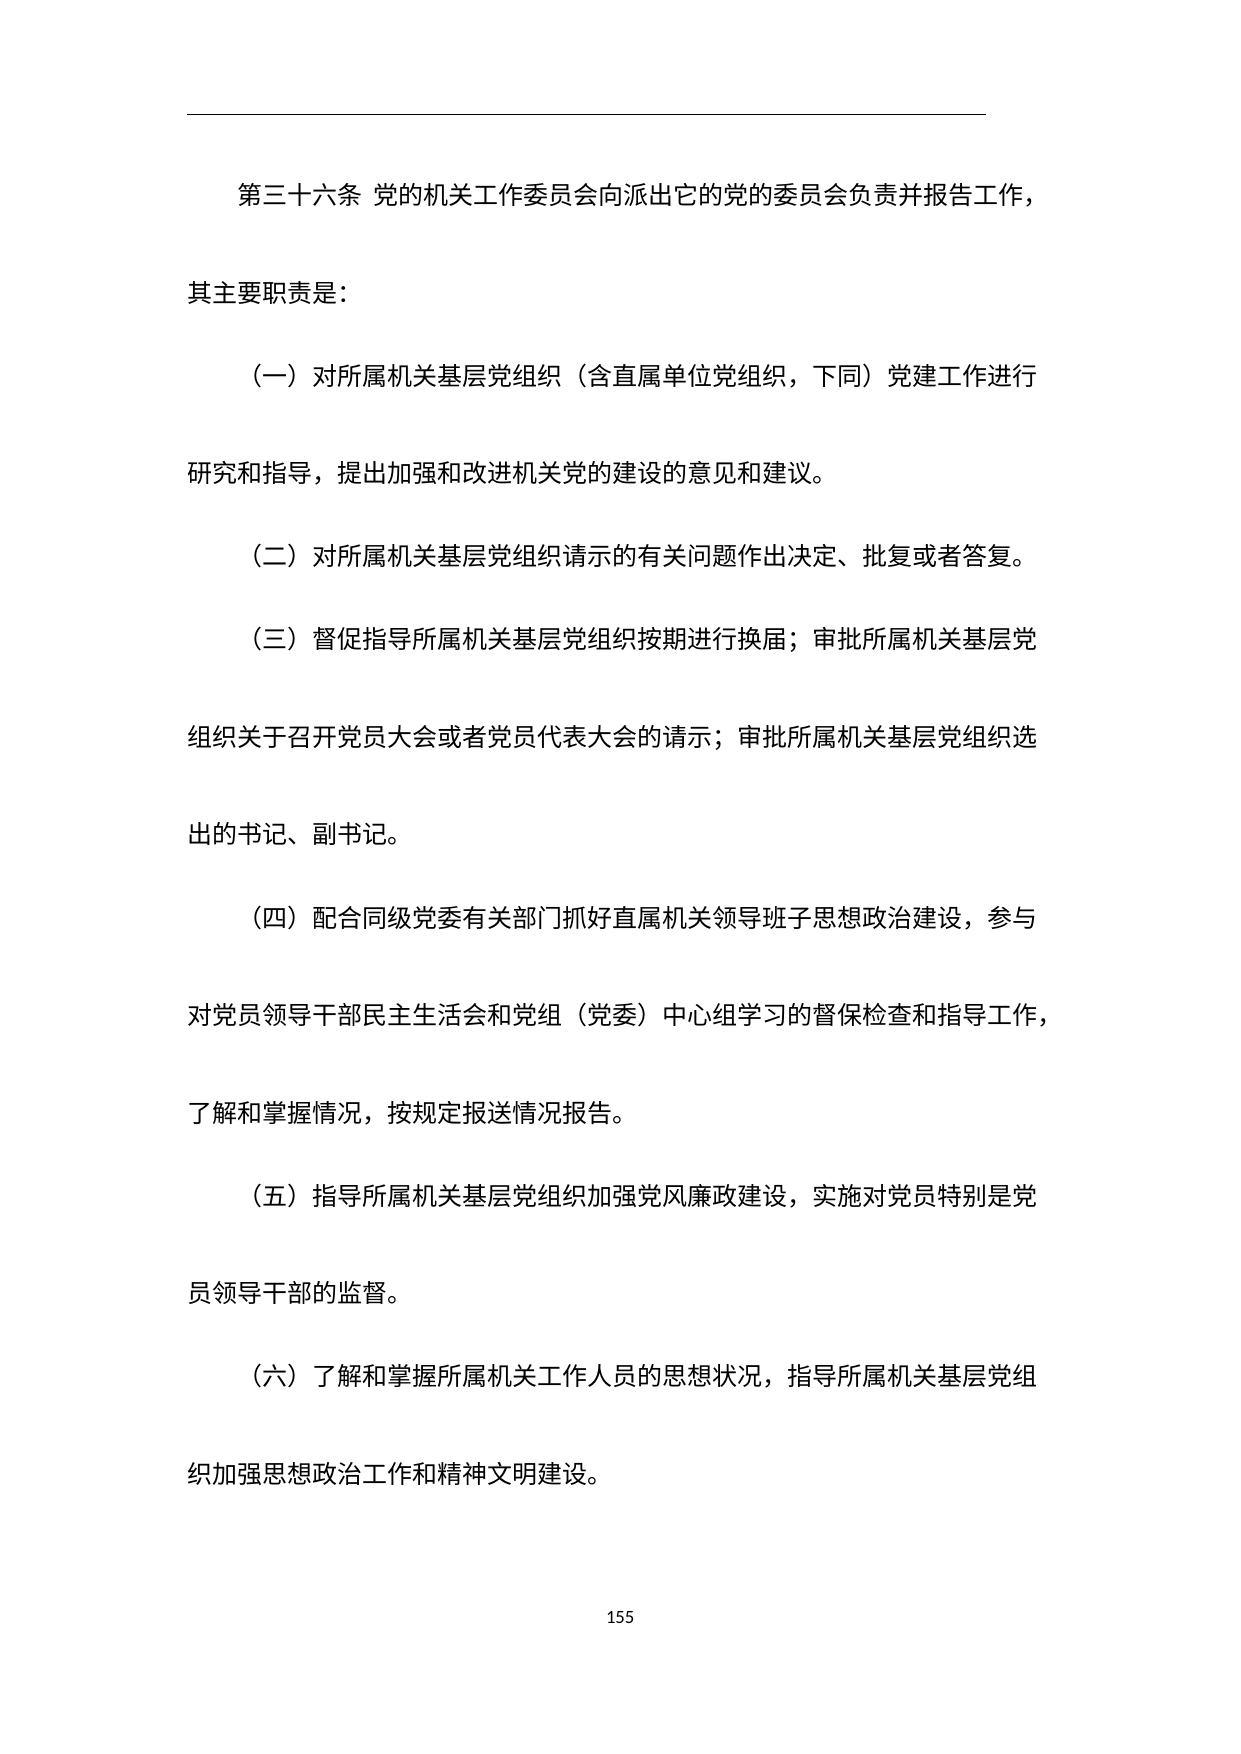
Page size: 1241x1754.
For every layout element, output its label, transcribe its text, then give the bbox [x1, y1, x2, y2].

text （六）了解和掌握所属机关工作人员的思想状况，指导所属机关基层党组织加强思想政治工作和精神文明建设。 [187, 1342, 1053, 1505]
text （一）对所属机关基层党组织（含直属单位党组织，下同）党建工作进行研究和指导，提出加强和改进机关党的建设的意见和建议。 [187, 342, 1053, 504]
text （二）对所属机关基层党组织请示的有关问题作出决定、批复或者答复。 [187, 522, 1053, 587]
text （三）督促指导所属机关基层党组织按期进行换届；审批所属机关基层党组织关于召开党员大会或者党员代表大会的请示；审批所属机关基层党组织选出的书记、副书记。 [187, 606, 1053, 866]
text 第三十六条 党的机关工作委员会向派出它的党的委员会负责并报告工作，其主要职责是： [187, 161, 1053, 324]
text （五）指导所属机关基层党组织加强党风廉政建设，实施对党员特别是党员领导干部的监督。 [187, 1162, 1053, 1324]
text （四）配合同级党委有关部门抓好直属机关领导班子思想政治建设，参与对党员领导干部民主生活会和党组（党委）中心组学习的督保检查和指导工作，了解和掌握情况，按规定报送情况报告。 [187, 884, 1053, 1144]
